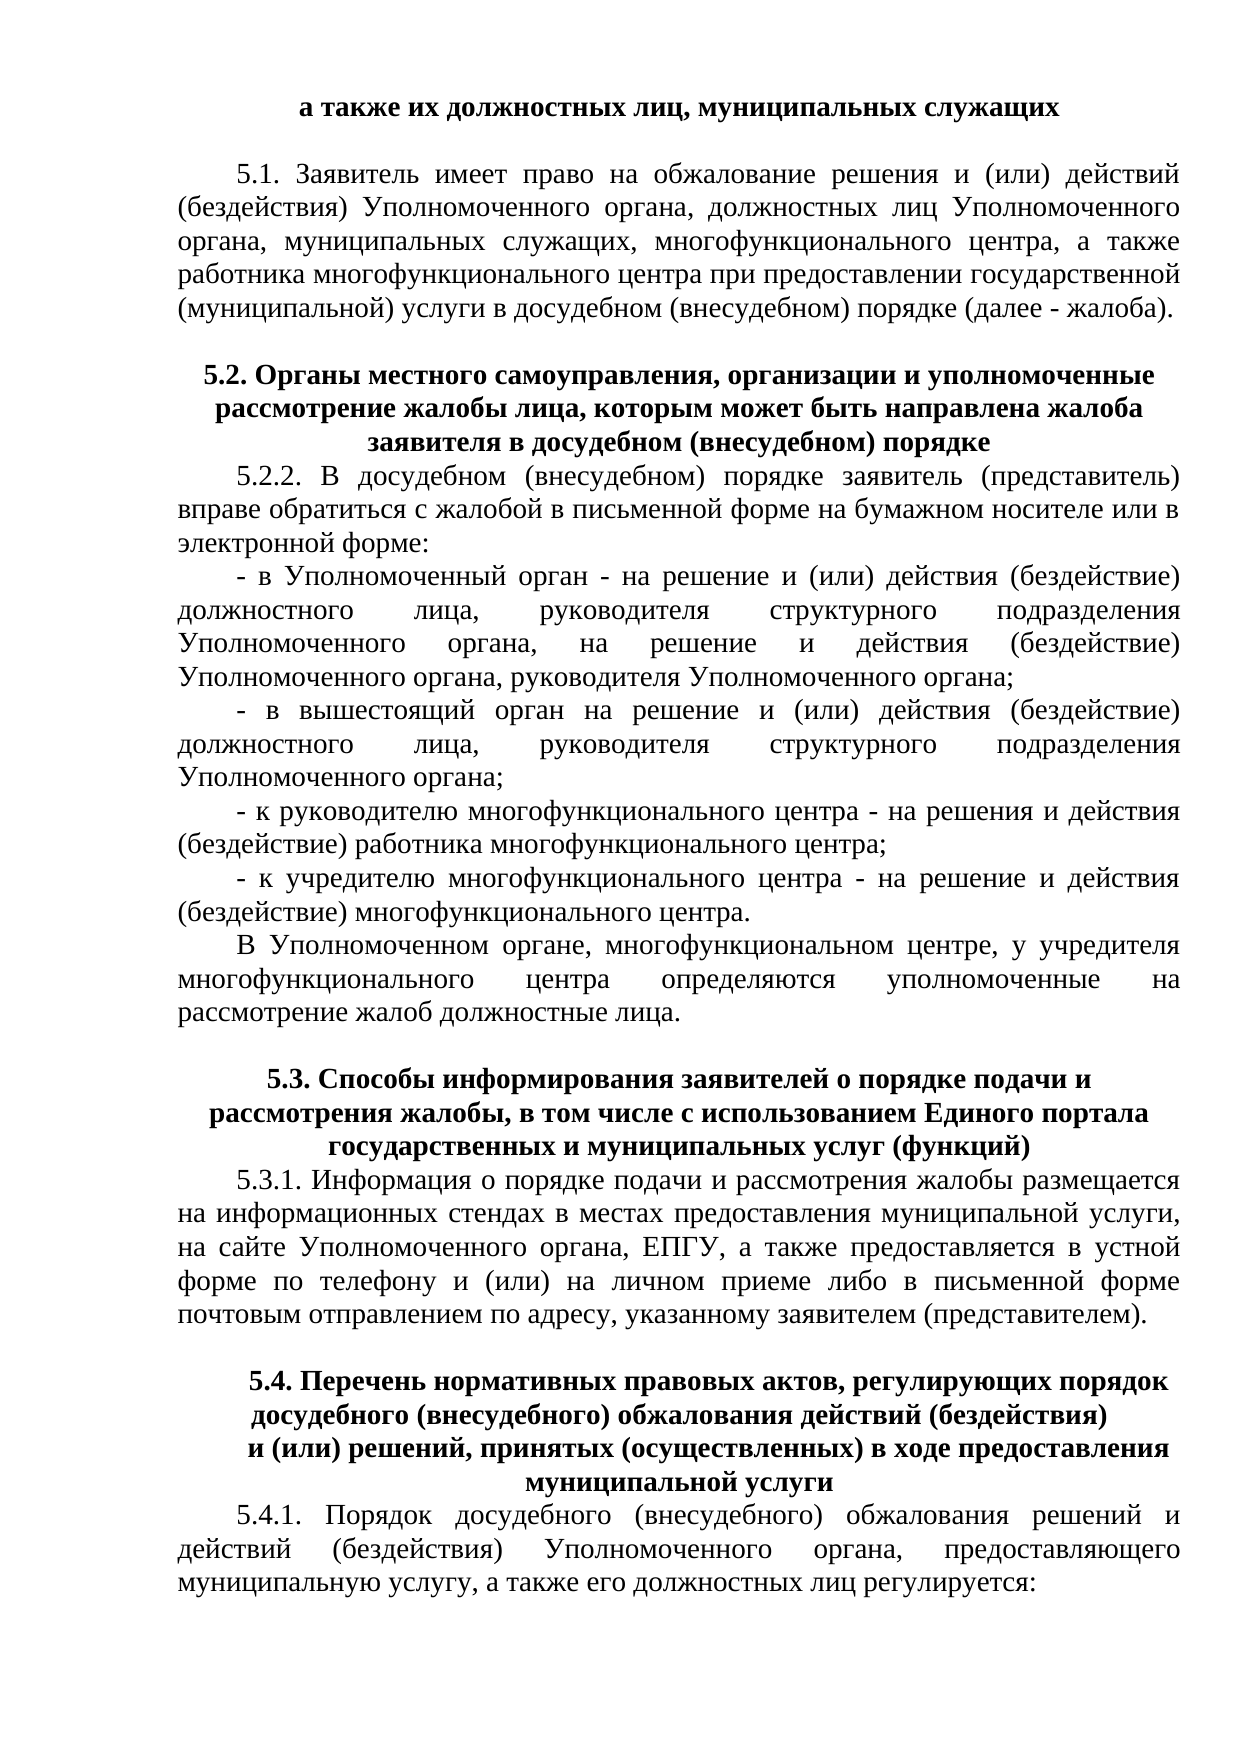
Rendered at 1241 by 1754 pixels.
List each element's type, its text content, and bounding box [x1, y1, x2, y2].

text и (или) решений, принятых (осуществленных) в ходе предоставления муниципальной услуги [177, 1430, 1181, 1497]
text 5.3. Способы информирования заявителей о порядке подачи и рассмотрения жалобы, в том числе с использованием Единого портала государственных и муниципальных услуг (функций) [177, 1061, 1181, 1162]
text 5.2. Органы местного самоуправления, организации и уполномоченные рассмотрение жалобы лица, которым может быть направлена жалоба заявителя в досудебном (внесудебном) порядке [177, 357, 1181, 458]
text - в вышестоящий орган на решение и (или) действия (бездействие) должностного лица, руководителя структурного подразделения Уполномоченного органа; [177, 692, 1181, 793]
text 5.3.1. Информация о порядке подачи и рассмотрения жалобы размещается на информационных стендах в местах предоставления муниципальной услуги, на сайте Уполномоченного органа, ЕПГУ, а также предоставляется в устной форме по телефону и (или) на личном приеме либо в письменной форме почтовым отправлением по адресу, указанному заявителем (представителем). [177, 1162, 1181, 1330]
text - к руководителю многофункционального центра - на решения и действия (бездействие) работника многофункционального центра; [177, 793, 1181, 860]
text 5.4. Перечень нормативных правовых актов, регулирующих порядок досудебного (внесудебного) обжалования действий (бездействия) [177, 1363, 1181, 1430]
text В Уполномоченном органе, многофункциональном центре, у учредителя многофункционального центра определяются уполномоченные на рассмотрение жалоб должностные лица. [177, 927, 1181, 1028]
text - к учредителю многофункционального центра - на решение и действия (бездействие) многофункционального центра. [177, 860, 1181, 927]
text 5.2.2. В досудебном (внесудебном) порядке заявитель (представитель) вправе обратиться с жалобой в письменной форме на бумажном носителе или в электронной форме: [177, 458, 1181, 558]
text 5.4.1. Порядок досудебного (внесудебного) обжалования решений и действий (бездействия) Уполномоченного органа, предоставляющего муниципальную услугу, а также его должностных лиц регулируется: [177, 1497, 1181, 1598]
text 5.1. Заявитель имеет право на обжалование решения и (или) действий (бездействия) Уполномоченного органа, должностных лиц Уполномоченного органа, муниципальных служащих, многофункционального центра, а также работника многофункционального центра при предоставлении государственной (муниципальной) услуги в досудебном (внесудебном) порядке (далее - жалоба). [177, 156, 1181, 323]
text а также их должностных лиц, муниципальных служащих [177, 89, 1181, 122]
text - в Уполномоченный орган - на решение и (или) действия (бездействие) должностного лица, руководителя структурного подразделения Уполномоченного органа, на решение и действия (бездействие) Уполномоченного органа, руководителя Уполномоченного органа; [177, 558, 1181, 692]
